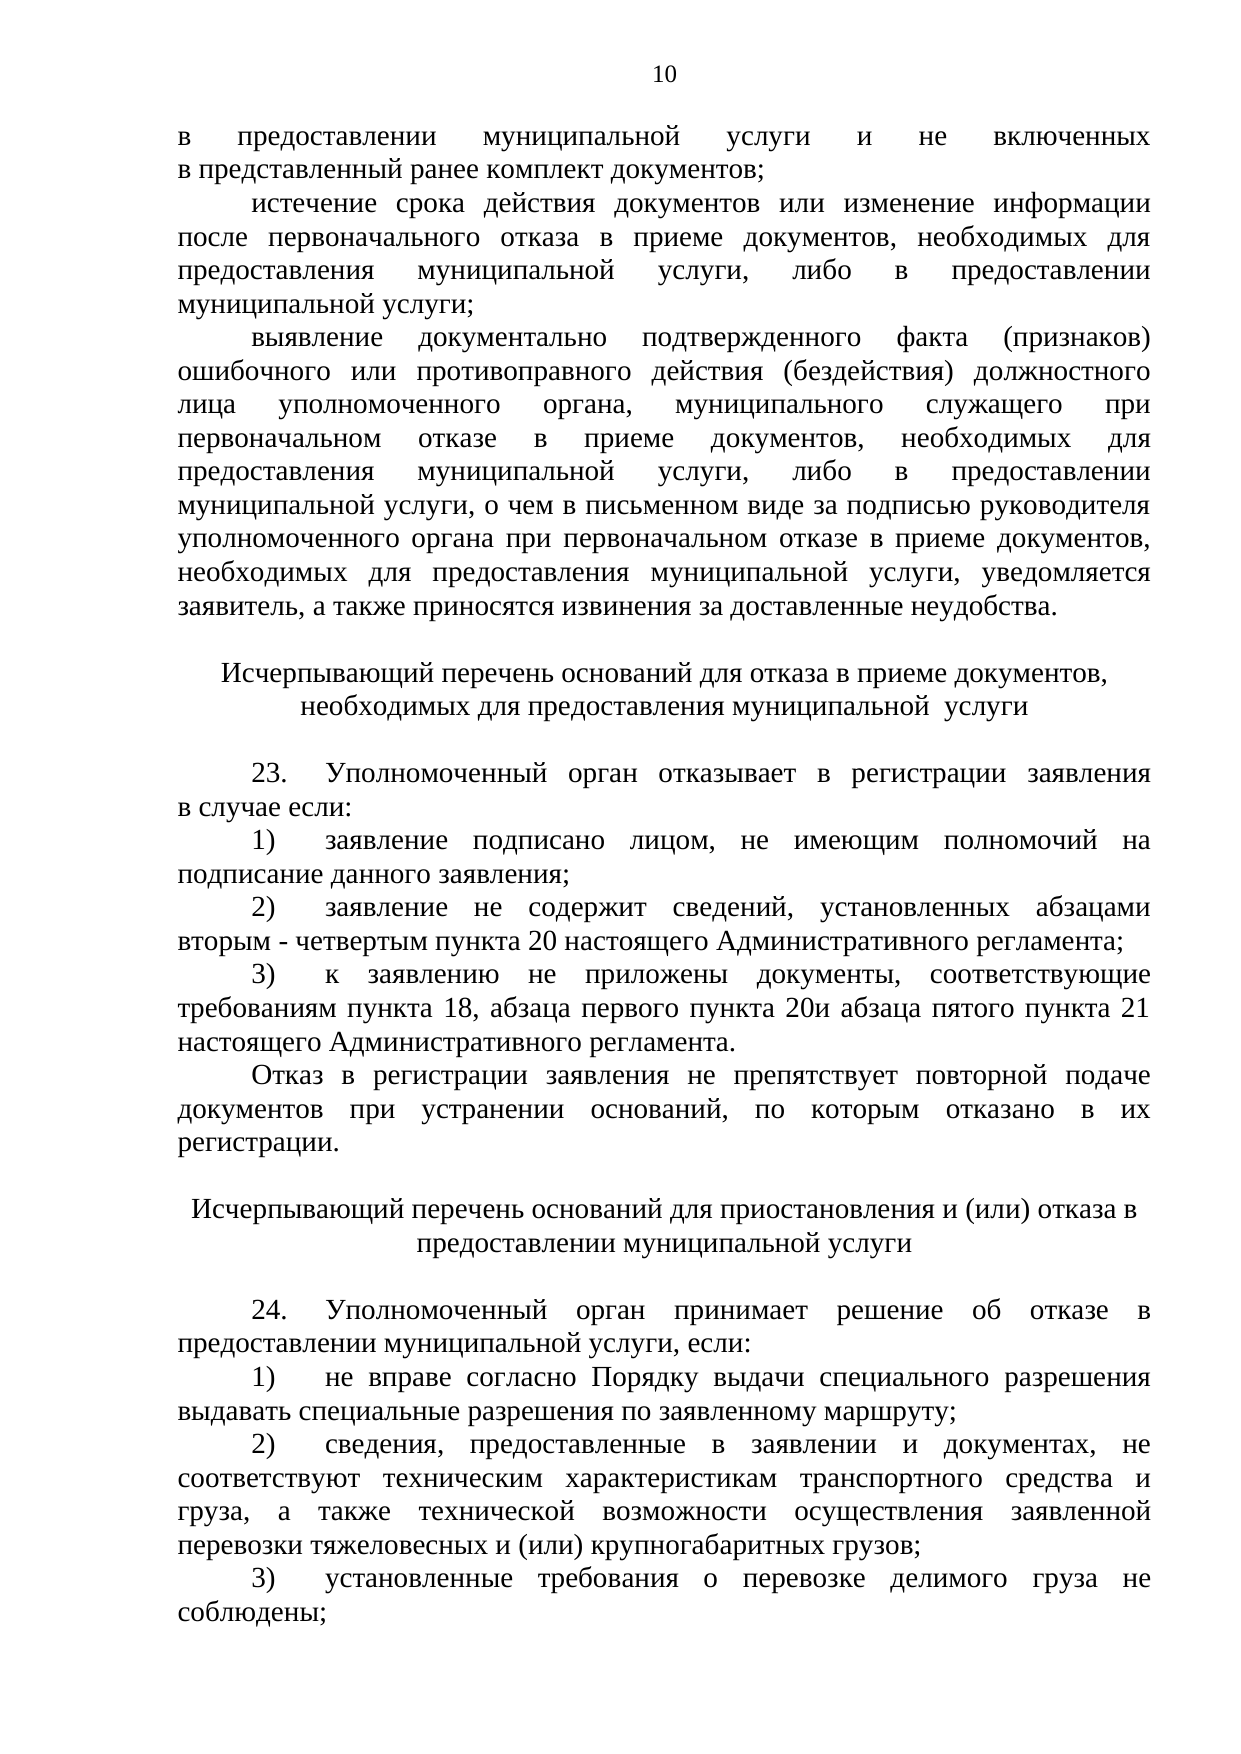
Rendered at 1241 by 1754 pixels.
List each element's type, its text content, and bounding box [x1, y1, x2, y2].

list сведения, предоставленные в заявлении и документах, не соответствуют техническим характеристикам транспортного средства и груза, а также технической возможности осуществления заявленной перевозки тяжеловесных и (или) крупногабаритных грузов; [177, 1426, 1152, 1560]
text Исчерпывающий перечень оснований для отказа в приеме документов, необходимых для предоставления муниципальной услуги [177, 655, 1152, 722]
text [177, 118, 1152, 185]
list Уполномоченный орган отказывает в регистрации заявления в случае если: [177, 755, 1152, 822]
list заявление не содержит сведений, установленных абзацами вторым - четвертым пункта 20 настоящего Административного регламента; [177, 889, 1152, 957]
text выявление документально подтвержденного факта (признаков) ошибочного или противоправного действия (бездействия) должностного лица уполномоченного органа, муниципального служащего при первоначальном отказе в приеме документов, необходимых для предоставления муниципальной услуги, либо в предоставлении муниципальной услуги, о чем в письменном виде за подписью руководителя уполномоченного органа при первоначальном отказе в приеме документов, необходимых для предоставления муниципальной услуги, уведомляется заявитель, а также приносятся извинения за доставленные неудобства. [177, 319, 1152, 621]
list заявление подписано лицом, не имеющим полномочий на подписание данного заявления; [177, 822, 1152, 889]
text истечение срока действия документов или изменение информации после первоначального отказа в приеме документов, необходимых для предоставления муниципальной услуги, либо в предоставлении муниципальной услуги; [177, 185, 1152, 319]
list не вправе согласно Порядку выдачи специального разрешения выдавать специальные разрешения по заявленному маршруту; [177, 1359, 1152, 1426]
list к заявлению не приложены документы, соответствующие требованиям пункта 18, абзаца первого пункта 20и абзаца пятого пункта 21 настоящего Административного регламента. [177, 957, 1152, 1057]
text Исчерпывающий перечень оснований для приостановления и (или) отказа в предоставлении муниципальной услуги [177, 1191, 1152, 1258]
text Отказ в регистрации заявления не препятствует повторной подаче документов при устранении оснований, по которым отказано в их регистрации. [177, 1057, 1152, 1158]
list Уполномоченный орган принимает решение об отказе в предоставлении муниципальной услуги, если: [177, 1292, 1152, 1359]
list установленные требования о перевозке делимого груза не соблюдены; [177, 1560, 1152, 1627]
